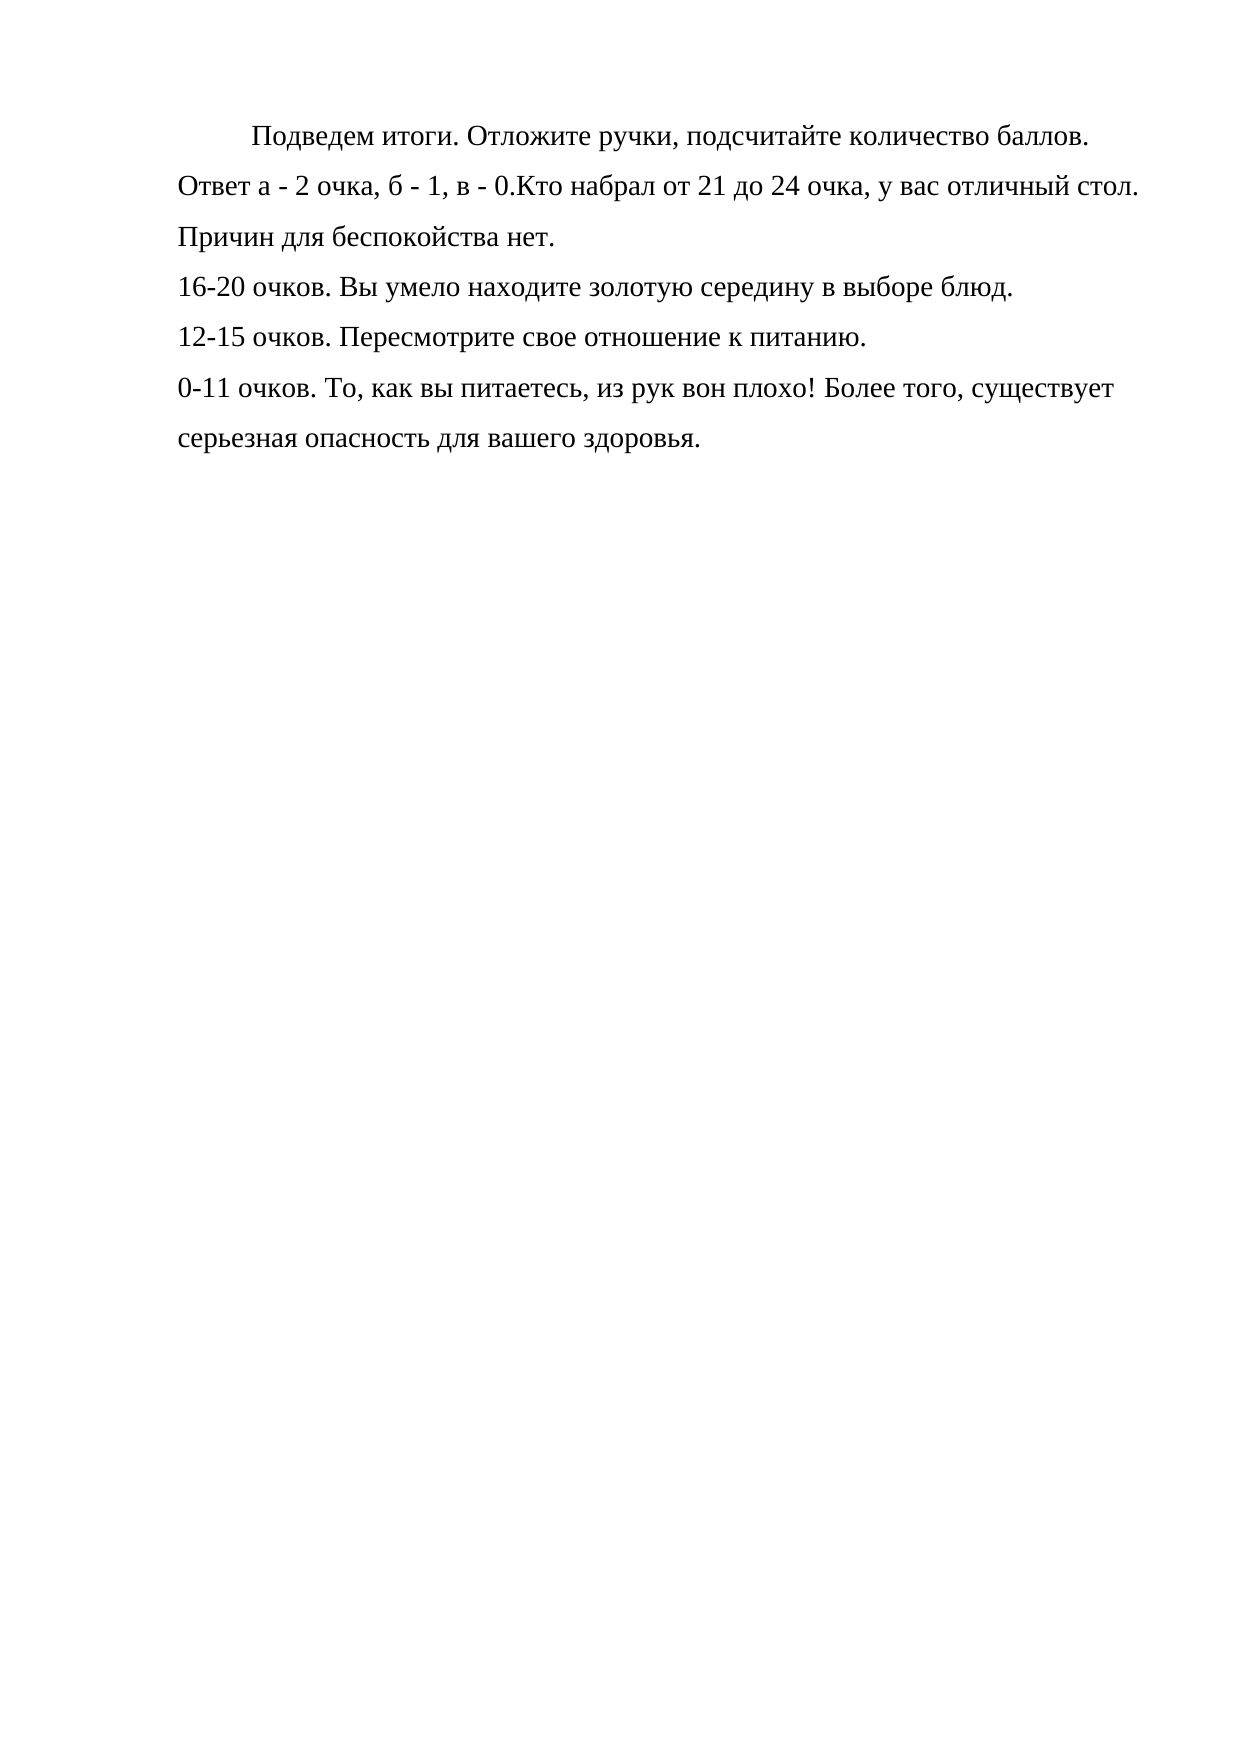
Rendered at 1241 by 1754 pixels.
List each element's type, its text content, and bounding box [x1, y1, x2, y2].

text 0-11 очков. То, как вы питаетесь, из рук вон плохо! Более того, существует серьезная опасность для вашего здоровья. [177, 370, 1152, 453]
text Подведем итоги. Отложите ручки, подсчитайте количество баллов. Ответ а - 2 очка, б - 1, в - 0.Кто набрал от 21 до 24 очка, у вас отличный стол. Причин для беспокойства нет. [177, 118, 1152, 252]
text 16-20 очков. Вы умело находите золотую середину в выборе блюд. [177, 269, 1152, 303]
text 12-15 очков. Пересмотрите свое отношение к питанию. [177, 319, 1152, 353]
